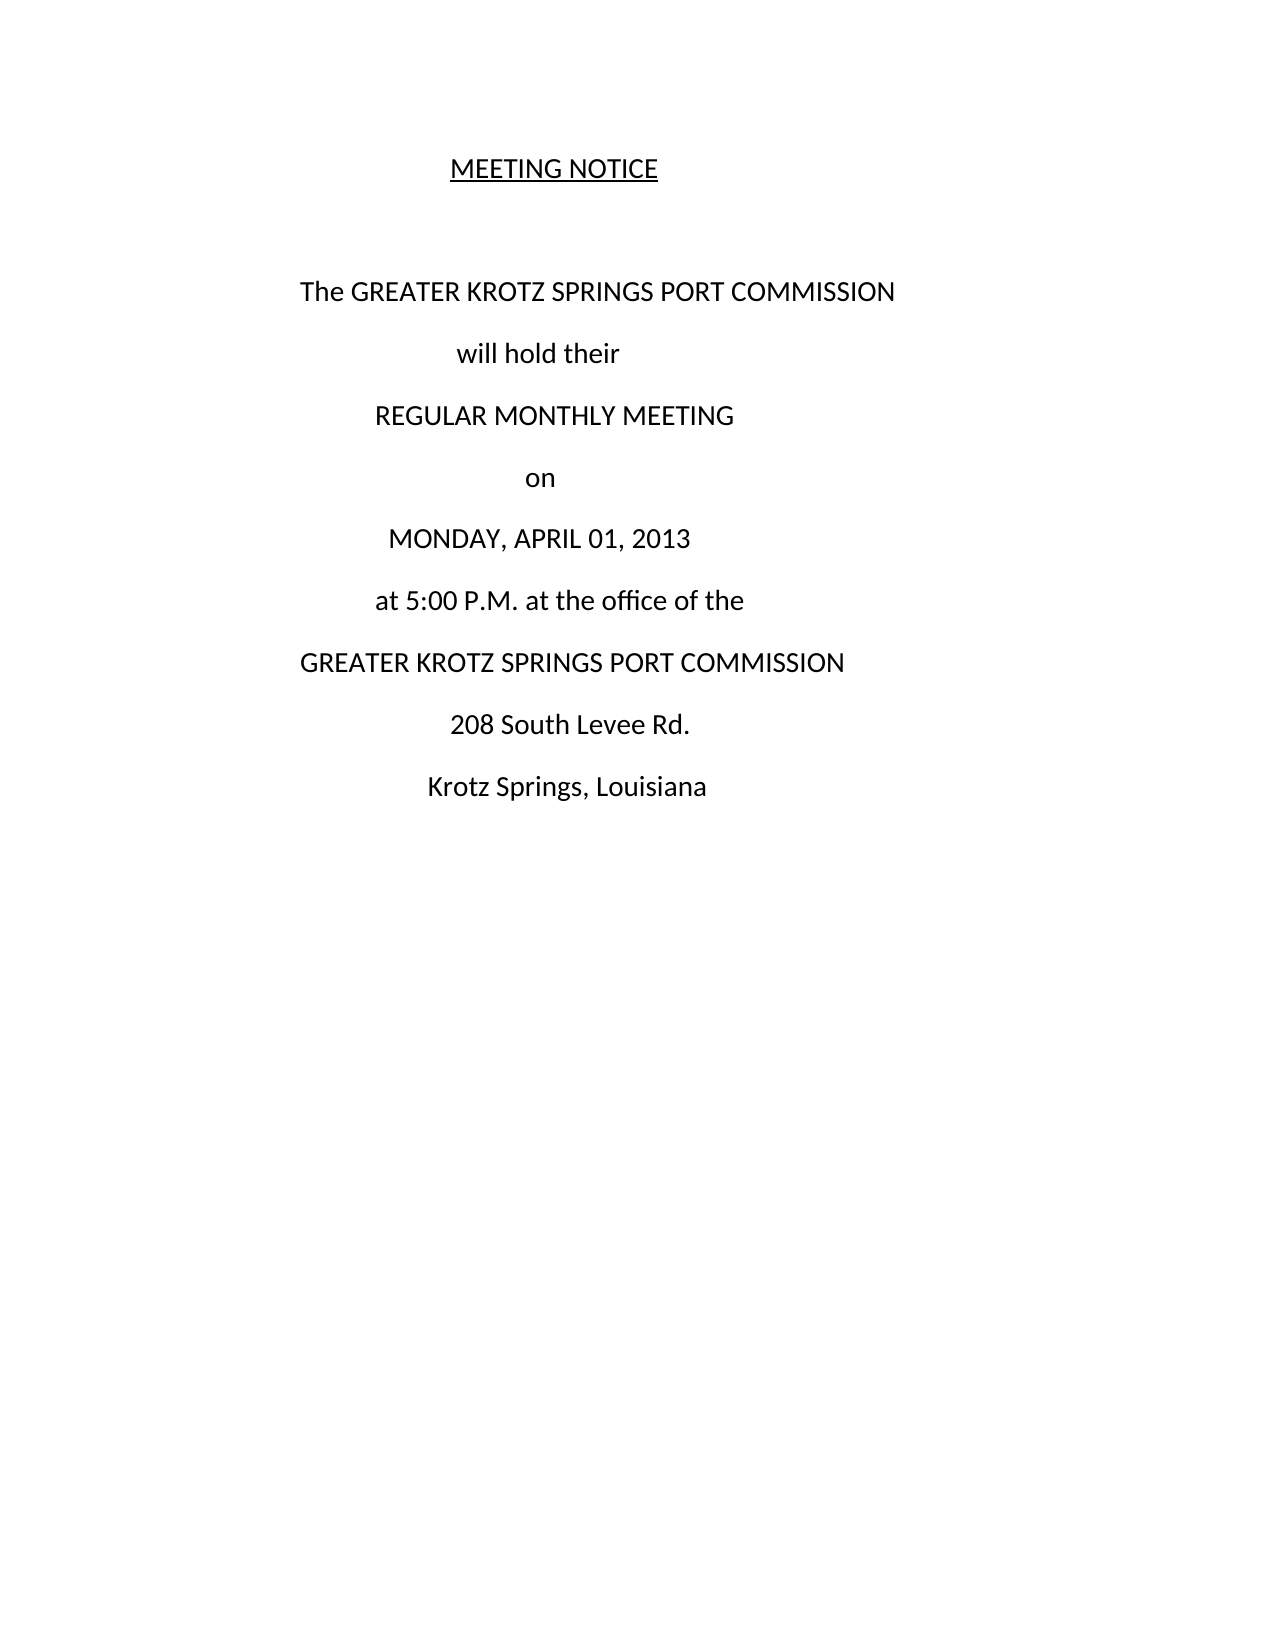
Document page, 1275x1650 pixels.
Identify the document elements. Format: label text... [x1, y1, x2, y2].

text will hold their [375, 335, 1125, 371]
text MONDAY, APRIL 01, 2013 [150, 521, 1125, 556]
text REGULAR MONTHLY MEETING [300, 397, 1125, 433]
text at 5:00 P.M. at the office of the [150, 582, 1125, 618]
text MEETING NOTICE [375, 150, 1125, 186]
text on [450, 459, 1125, 494]
text Krotz Springs, Louisiana [375, 768, 1125, 803]
text 208 South Levee Rd. [375, 706, 1125, 742]
text The GREATER KROTZ SPRINGS PORT COMMISSION [225, 273, 1125, 309]
text GREATER KROTZ SPRINGS PORT COMMISSION [150, 644, 1125, 680]
